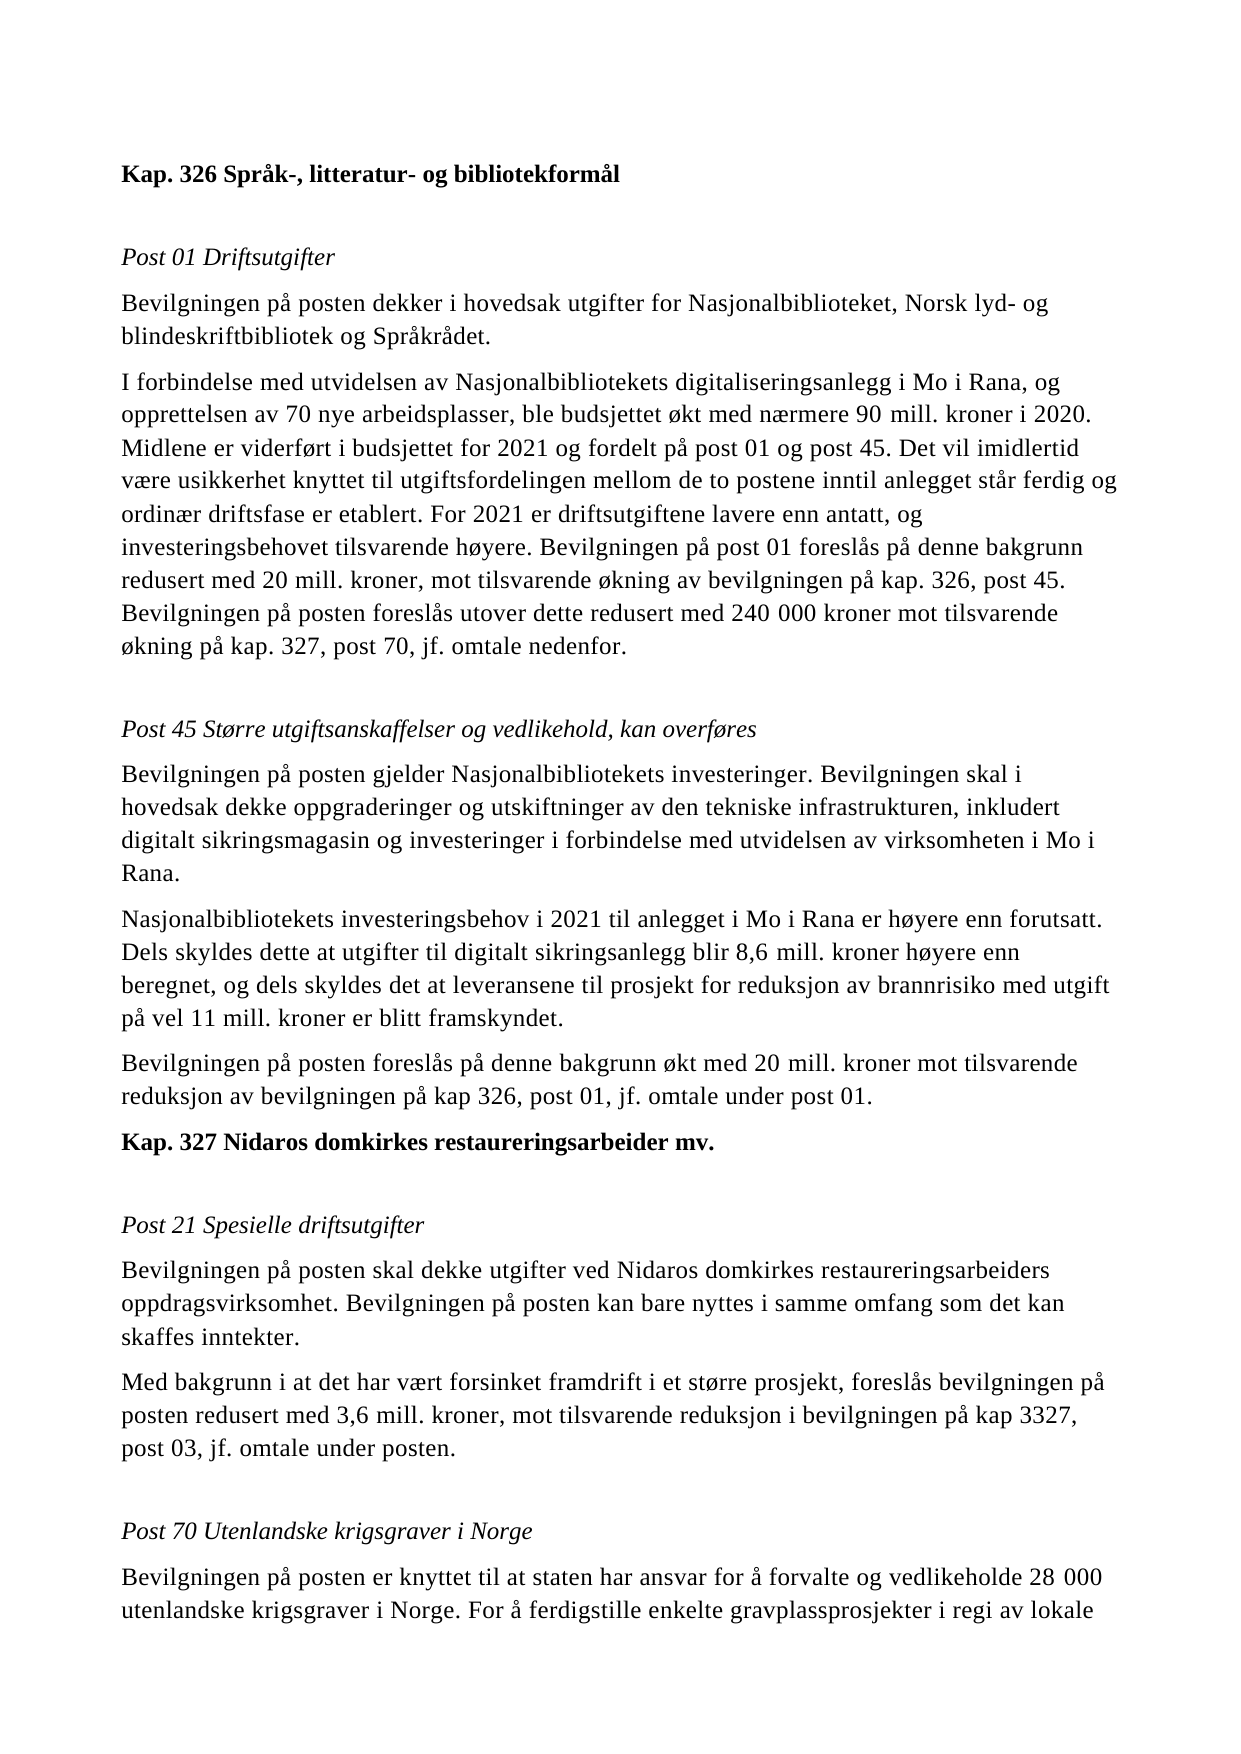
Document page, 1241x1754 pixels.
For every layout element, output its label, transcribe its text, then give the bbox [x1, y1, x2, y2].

text Post 01 Driftsutgifter [121, 242, 1119, 271]
text Bevilgningen på posten foreslås på denne bakgrunn økt med 20 mill. kroner mot tilsvarende reduksjon av bevilgningen på kap 326, post 01, jf. omtale under post 01. [121, 1048, 1119, 1110]
text Bevilgningen på posten skal dekke utgifter ved Nidaros domkirkes restaureringsarbeiders oppdragsvirksomhet. Bevilgningen på posten kan bare nyttes i samme omfang som det kan skaffes inntekter. [121, 1256, 1119, 1350]
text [121, 1562, 1119, 1623]
text Post 21 Spesielle driftsutgifter [121, 1210, 1119, 1239]
text Kap. 326 Språk-, litteratur- og bibliotekformål [121, 159, 1119, 188]
text Nasjonalbibliotekets investeringsbehov i 2021 til anlegget i Mo i Rana er høyere enn forutsatt. Dels skyldes dette at utgifter til digitalt sikringsanlegg blir 8,6 mill. kroner høyere enn beregnet, og dels skyldes det at leveransene til prosjekt for reduksjon av brannrisiko med utgift på vel 11 mill. kroner er blitt framskyndet. [121, 904, 1119, 1032]
text Med bakgrunn i at det har vært forsinket framdrift i et større prosjekt, foreslås bevilgningen på posten redusert med 3,6 mill. kroner, mot tilsvarende reduksjon i bevilgningen på kap 3327, post 03, jf. omtale under posten. [121, 1367, 1119, 1462]
text Kap. 327 Nidaros domkirkes restaureringsarbeider mv. [121, 1127, 1119, 1156]
text I forbindelse med utvidelsen av Nasjonalbibliotekets digitaliseringsanlegg i Mo i Rana, og opprettelsen av 70 nye arbeidsplasser, ble budsjettet økt med nærmere 90 mill. kroner i 2020. Midlene er viderført i budsjettet for 2021 og fordelt på post 01 og post 45. Det vil imidlertid være usikkerhet knyttet til utgiftsfordelingen mellom de to postene inntil anlegget står ferdig og ordinær driftsfase er etablert. For 2021 er driftsutgiftene lavere enn antatt, og investeringsbehovet tilsvarende høyere. Bevilgningen på post 01 foreslås på denne bakgrunn redusert med 20 mill. kroner, mot tilsvarende økning av bevilgningen på kap. 326, post 45. Bevilgningen på posten foreslås utover dette redusert med 240 000 kroner mot tilsvarende økning på kap. 327, post 70, jf. omtale nedenfor. [121, 367, 1119, 659]
text Bevilgningen på posten dekker i hovedsak utgifter for Nasjonalbiblioteket, Norsk lyd- og blindeskriftbibliotek og Språkrådet. [121, 288, 1119, 350]
text Post 70 Utenlandske krigsgraver i Norge [121, 1516, 1119, 1545]
text Bevilgningen på posten gjelder Nasjonalbibliotekets investeringer. Bevilgningen skal i hovedsak dekke oppgraderinger og utskiftninger av den tekniske infrastrukturen, inkludert digitalt sikringsmagasin og investeringer i forbindelse med utvidelsen av virksomheten i Mo i Rana. [121, 759, 1119, 887]
text Post 45 Større utgiftsanskaffelser og vedlikehold, kan overføres [121, 714, 1119, 742]
